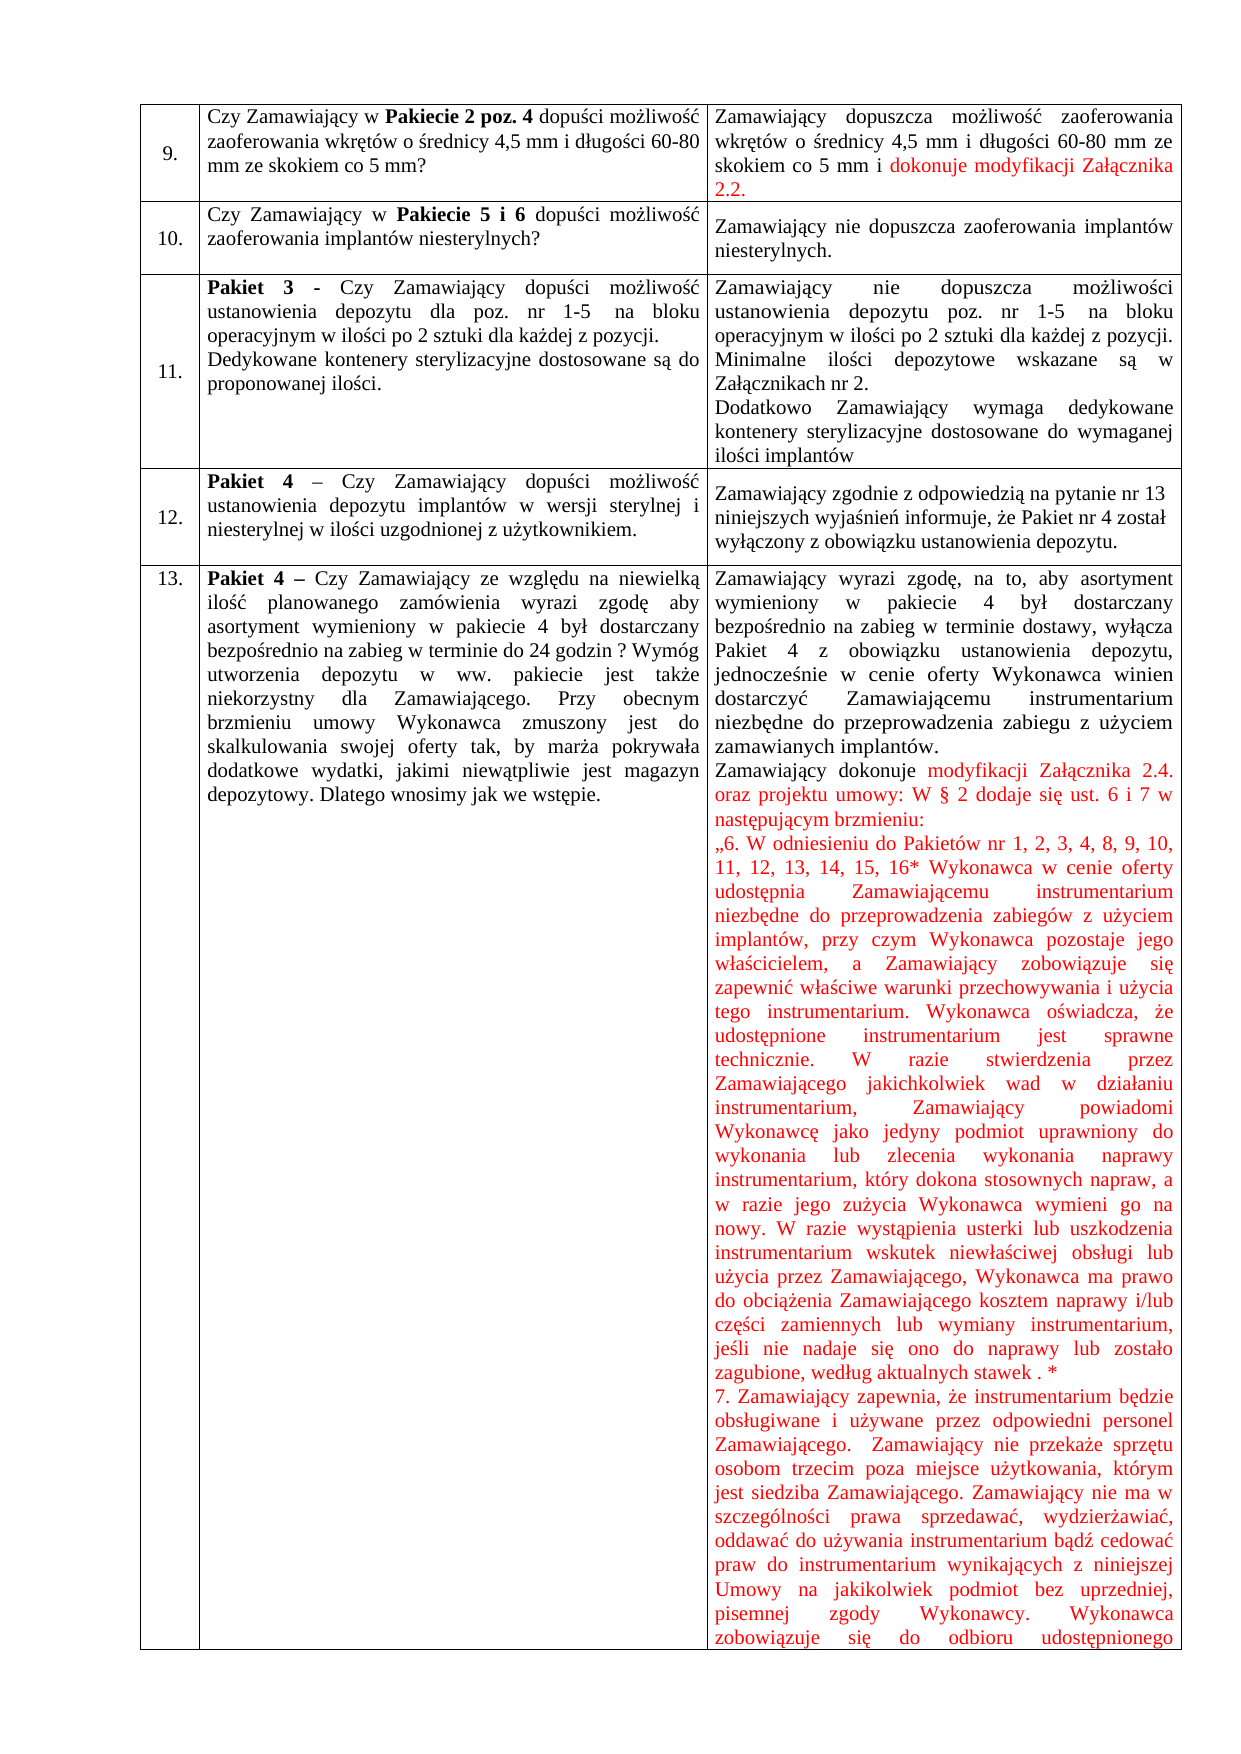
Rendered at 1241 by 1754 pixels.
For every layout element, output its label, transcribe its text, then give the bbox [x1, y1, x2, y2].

table_cell 11. [141, 275, 199, 467]
table_cell Zamawiający nie dopuszcza zaoferowania implantów niesterylnych. [708, 202, 1181, 274]
table_cell 12. [141, 469, 199, 565]
table_cell Pakiet 4 – Czy Zamawiający dopuści możliwość ustanowienia depozytu implantów w wersji sterylnej i niesterylnej w ilości uzgodnionej z użytkownikiem. [200, 469, 707, 565]
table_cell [200, 566, 707, 1649]
table_cell 13. [141, 566, 199, 1649]
table_cell 10. [141, 202, 199, 274]
table_cell Zamawiający dopuszcza możliwość zaoferowania wkrętów o średnicy 4,5 mm i długości 60-80 mm ze skokiem co 5 mm i dokonuje modyfikacji Załącznika 2.2. [708, 105, 1181, 201]
table_cell Zamawiający zgodnie z odpowiedzią na pytanie nr 13 niniejszych wyjaśnień informuje, że Pakiet nr 4 został wyłączony z obowiązku ustanowienia depozytu. [708, 469, 1181, 565]
table_cell 9. [141, 105, 199, 201]
table_cell Czy Zamawiający w Pakiecie 5 i 6 dopuści możliwość zaoferowania implantów niesterylnych? [200, 202, 707, 274]
table_cell Zamawiający nie dopuszcza możliwości ustanowienia depozytu poz. nr 1-5 na bloku operacyjnym w ilości po 2 sztuki dla każdej z pozycji. Minimalne ilości depozytowe wskazane są w Załącznikach nr 2. Dodatkowo Zamawiający wymaga dedykowane kontenery sterylizacyjne dostosowane do wymaganej ilości implantów [708, 275, 1181, 467]
table_cell Pakiet 3 - Czy Zamawiający dopuści możliwość ustanowienia depozytu dla poz. nr 1-5 na bloku operacyjnym w ilości po 2 sztuki dla każdej z pozycji. Dedykowane kontenery sterylizacyjne dostosowane są do proponowanej ilości. [200, 275, 707, 467]
table_cell Czy Zamawiający w Pakiecie 2 poz. 4 dopuści możliwość zaoferowania wkrętów o średnicy 4,5 mm i długości 60-80 mm ze skokiem co 5 mm? [200, 105, 707, 201]
